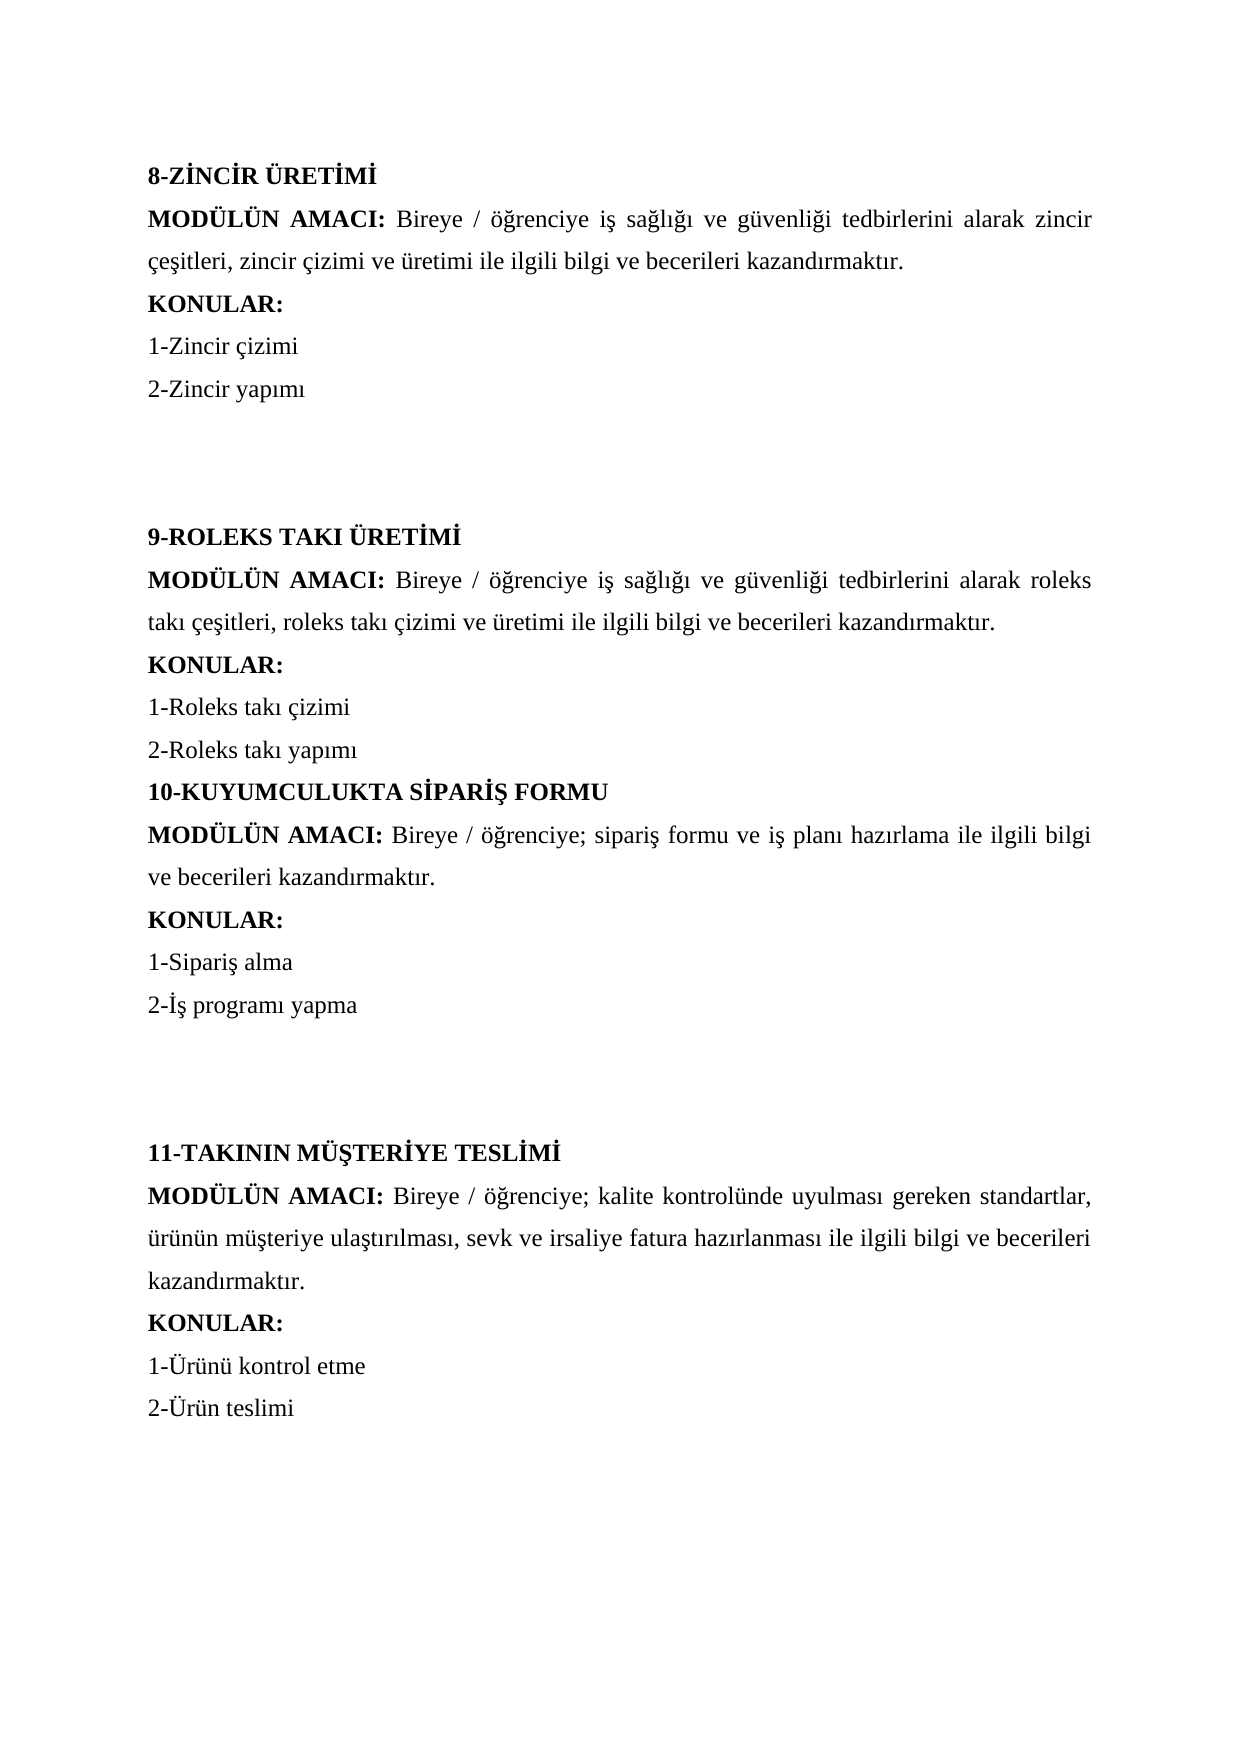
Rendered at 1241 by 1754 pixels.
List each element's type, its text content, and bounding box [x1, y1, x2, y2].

text MODÜLÜN AMACI: Bireye / öğrenciye; kalite kontrolünde uyulması gereken standartlar, ürünün müşteriye ulaştırılması, sevk ve irsaliye fatura hazırlanması ile ilgili bilgi ve becerileri kazandırmaktır. [148, 1167, 1093, 1295]
text MODÜLÜN AMACI: Bireye / öğrenciye iş sağlığı ve güvenliği tedbirlerini alarak roleks takı çeşitleri, roleks takı çizimi ve üretimi ile ilgili bilgi ve becerileri kazandırmaktır. [148, 551, 1093, 636]
text KONULAR: 1-Sipariş alma 2-İş programı yapma [148, 891, 1093, 1019]
text 9-ROLEKS TAKI ÜRETİMİ [148, 509, 1093, 551]
text KONULAR: 1-Zincir çizimi 2-Zincir yapımı [148, 275, 1093, 403]
text 10-KUYUMCULUKTA SİPARİŞ FORMU [148, 764, 1093, 806]
text KONULAR: 1-Ürünü kontrol etme 2-Ürün teslimi [148, 1295, 1093, 1422]
text MODÜLÜN AMACI: Bireye / öğrenciye; sipariş formu ve iş planı hazırlama ile ilgili bilgi ve becerileri kazandırmaktır. [148, 806, 1093, 891]
text 11-TAKININ MÜŞTERİYE TESLİMİ [148, 1125, 1093, 1167]
text 8-ZİNCİR ÜRETİMİ [148, 148, 1093, 190]
text MODÜLÜN AMACI: Bireye / öğrenciye iş sağlığı ve güvenliği tedbirlerini alarak zincir çeşitleri, zincir çizimi ve üretimi ile ilgili bilgi ve becerileri kazandırmaktır. [148, 190, 1093, 275]
text KONULAR: 1-Roleks takı çizimi 2-Roleks takı yapımı [148, 636, 1093, 764]
